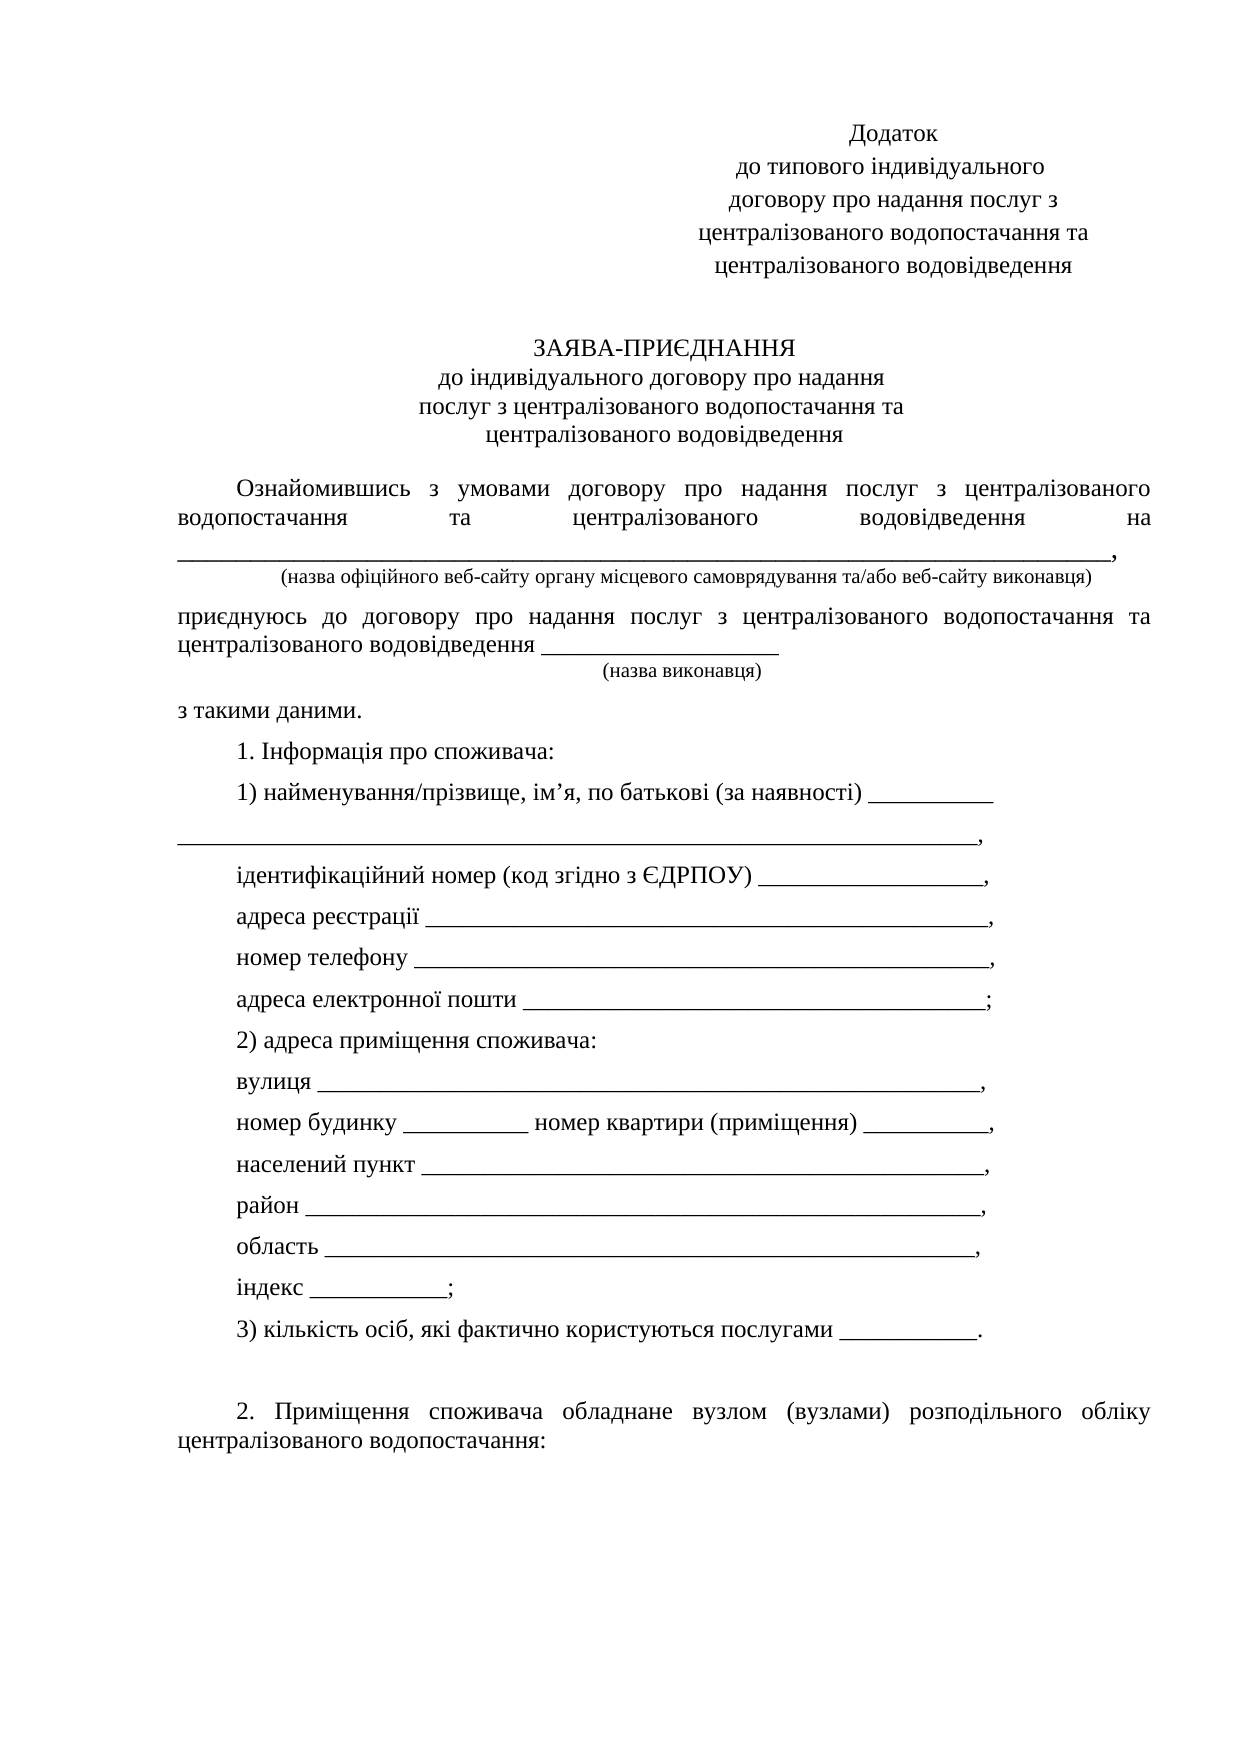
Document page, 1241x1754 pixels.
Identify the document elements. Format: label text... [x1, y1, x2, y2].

text номер телефону ______________________________________________, [177, 942, 1152, 971]
text Ознайомившись з умовами договору про надання послуг з централізованого водопостачання та централізованого водовідведення на ________________________________________________________________, [177, 473, 1152, 564]
text район ______________________________________________________, [177, 1190, 1152, 1219]
text 3) кількість осіб, які фактично користуються послугами ___________. [177, 1314, 1152, 1342]
text (назва офіційного веб-сайту органу місцевого самоврядування та/або веб-сайту виконавця) [177, 564, 1152, 588]
text 2) адреса приміщення споживача: [177, 1025, 1152, 1054]
text з такими даними. [177, 695, 1152, 724]
text індекс ___________; [177, 1272, 1152, 1301]
text приєднуюсь до договору про надання послуг з централізованого водопостачання та централізованого водовідведення ___________________ [177, 601, 1152, 658]
text населений пункт _____________________________________________, [177, 1149, 1152, 1177]
text (назва виконавця) [398, 658, 1152, 682]
text 2. Приміщення споживача обладнане вузлом (вузлами) розподільного обліку централізованого водопостачання: [177, 1396, 1152, 1454]
text область ____________________________________________________, [177, 1231, 1152, 1260]
text вулиця _____________________________________________________, [177, 1066, 1152, 1095]
text 1. Інформація про споживача: [177, 736, 1152, 765]
text номер будинку __________ номер квартири (приміщення) __________, [177, 1107, 1152, 1136]
text ________________________________________________________________, [177, 819, 1152, 847]
text адреса реєстрації _____________________________________________, [177, 901, 1152, 930]
text Додаток до типового індивідуального договору про надання послуг з централізованого водопостачання та централізованого водовідведення [635, 118, 1152, 279]
text ідентифікаційний номер (код згідно з ЄДРПОУ) __________________, [177, 860, 1152, 889]
text 1) найменування/прізвище, ім’я, по батькові (за наявності) __________ [177, 777, 1152, 806]
text ЗАЯВА-ПРИЄДНАННЯ до індивідуального договору про надання послуг з централізованого водопостачання та централізованого водовідведення [177, 333, 1152, 448]
text адреса електронної пошти _____________________________________; [177, 984, 1152, 1012]
